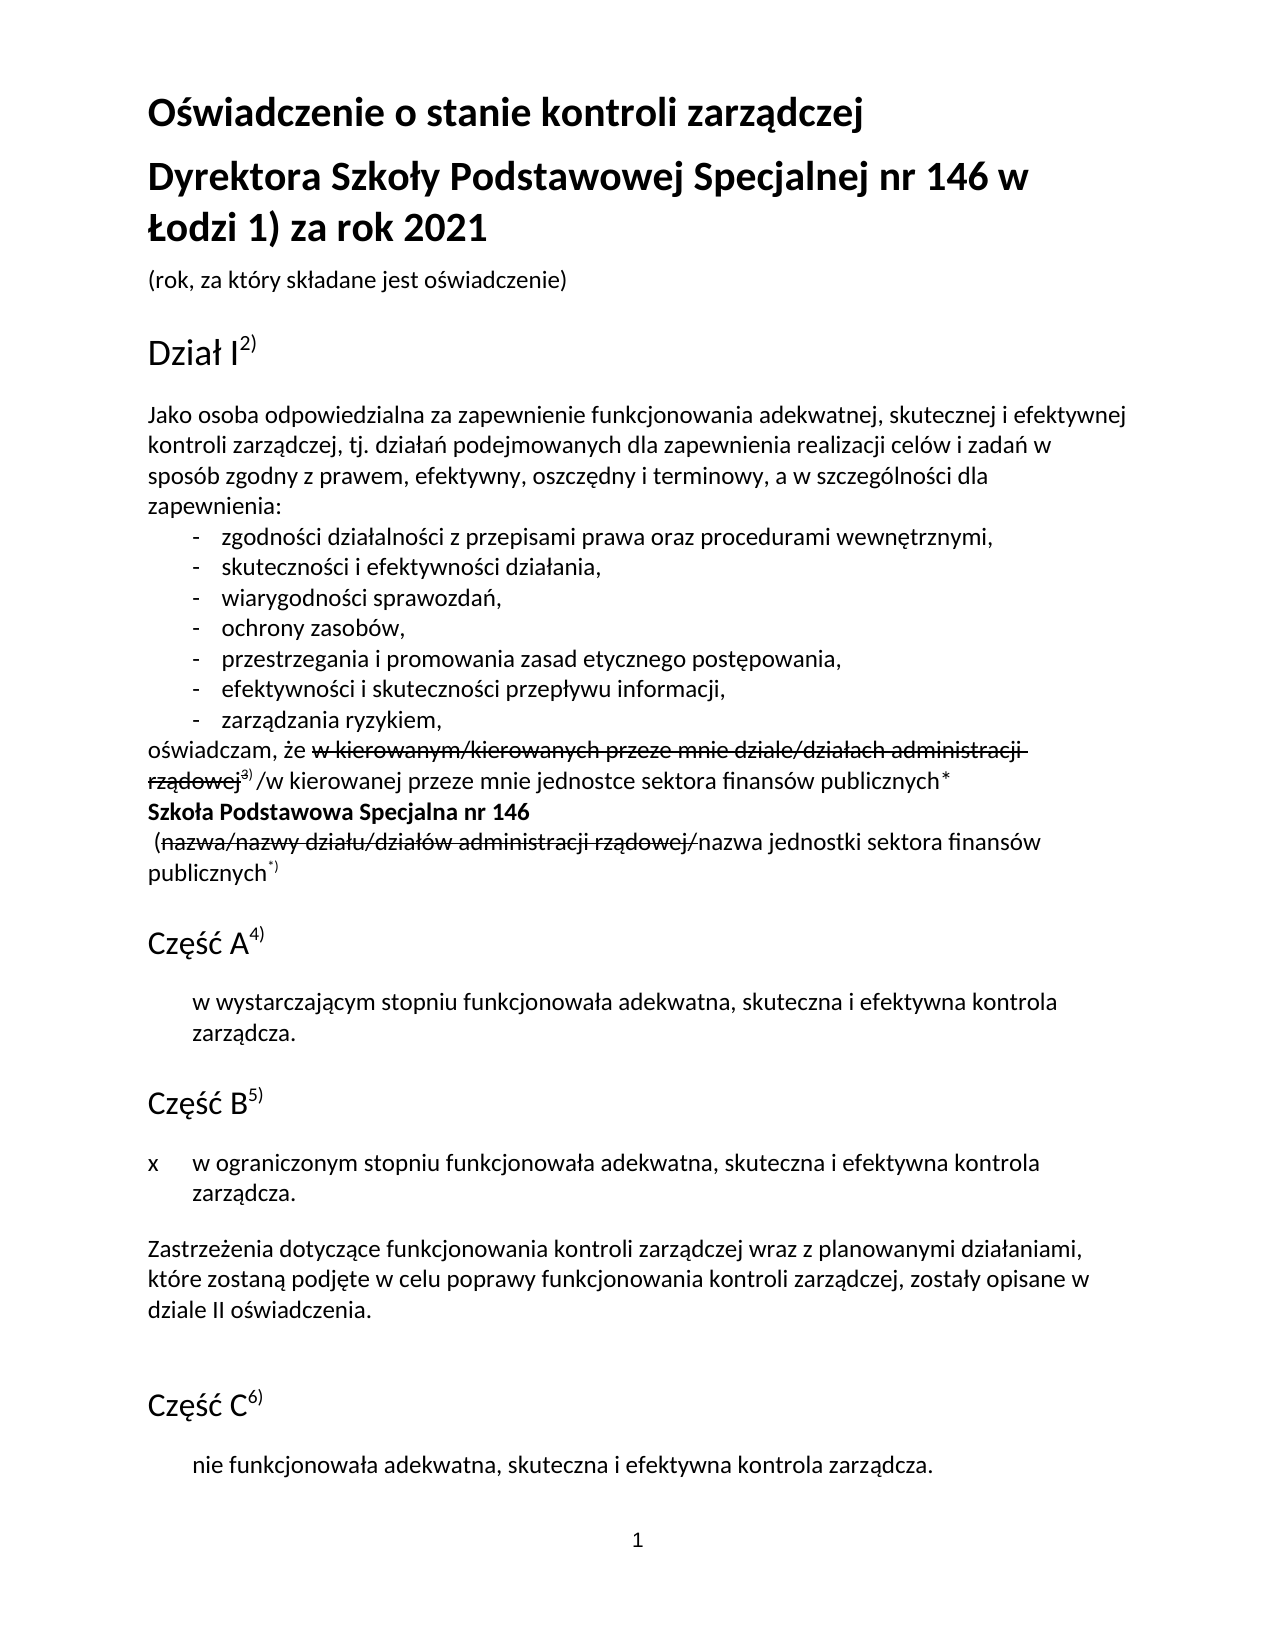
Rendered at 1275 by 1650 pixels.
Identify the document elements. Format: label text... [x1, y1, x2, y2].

text - zgodności działalności z przepisami prawa oraz procedurami wewnętrznymi, [192, 521, 1127, 551]
text Szkoła Podstawowa Specjalna nr 146 [148, 796, 1127, 826]
text (rok, za który składane jest oświadczenie) [148, 264, 1127, 294]
text x w ograniczonym stopniu funkcjonowała adekwatna, skuteczna i efektywna kontrola zarządcza. [148, 1147, 1127, 1208]
text (nazwa/nazwy działu/działów administracji rządowej/nazwa jednostki sektora finansów publicznych*) [148, 826, 1127, 887]
text - przestrzegania i promowania zasad etycznego postępowania, [192, 643, 1127, 673]
text - efektywności i skuteczności przepływu informacji, [192, 673, 1127, 704]
text - wiarygodności sprawozdań, [192, 582, 1127, 612]
subtitle Dział I2) [148, 329, 1127, 375]
text oświadczam, że w kierowanym/kierowanych przeze mnie dziale/działach administracji rządowej3) /w kierowanej przeze mnie jednostce sektora finansów publicznych* [148, 734, 1127, 796]
text  nie funkcjonowała adekwatna, skuteczna i efektywna kontrola zarządcza. [148, 1449, 1127, 1479]
text  w wystarczającym stopniu funkcjonowała adekwatna, skuteczna i efektywna kontrola zarządcza. [148, 987, 1127, 1048]
subtitle Część B5) [148, 1082, 1127, 1123]
text - skuteczności i efektywności działania, [192, 551, 1127, 582]
text Jako osoba odpowiedzialna za zapewnienie funkcjonowania adekwatnej, skutecznej i efektywnej kontroli zarządczej, tj. działań podejmowanych dla zapewnienia realizacji celów i zadań w sposób zgodny z prawem, efektywny, oszczędny i terminowy, a w szczególności dla zapewnienia: [148, 399, 1127, 521]
subtitle Oświadczenie o stanie kontroli zarządczej [148, 86, 1127, 137]
subtitle Część C6) [148, 1384, 1127, 1425]
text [148, 1233, 1127, 1324]
text - zarządzania ryzykiem, [192, 704, 1127, 734]
subtitle Część A4) [148, 922, 1127, 963]
text - ochrony zasobów, [192, 612, 1127, 643]
subtitle Dyrektora Szkoły Podstawowej Specjalnej nr 146 w Łodzi 1) za rok 2021 [148, 150, 1127, 251]
